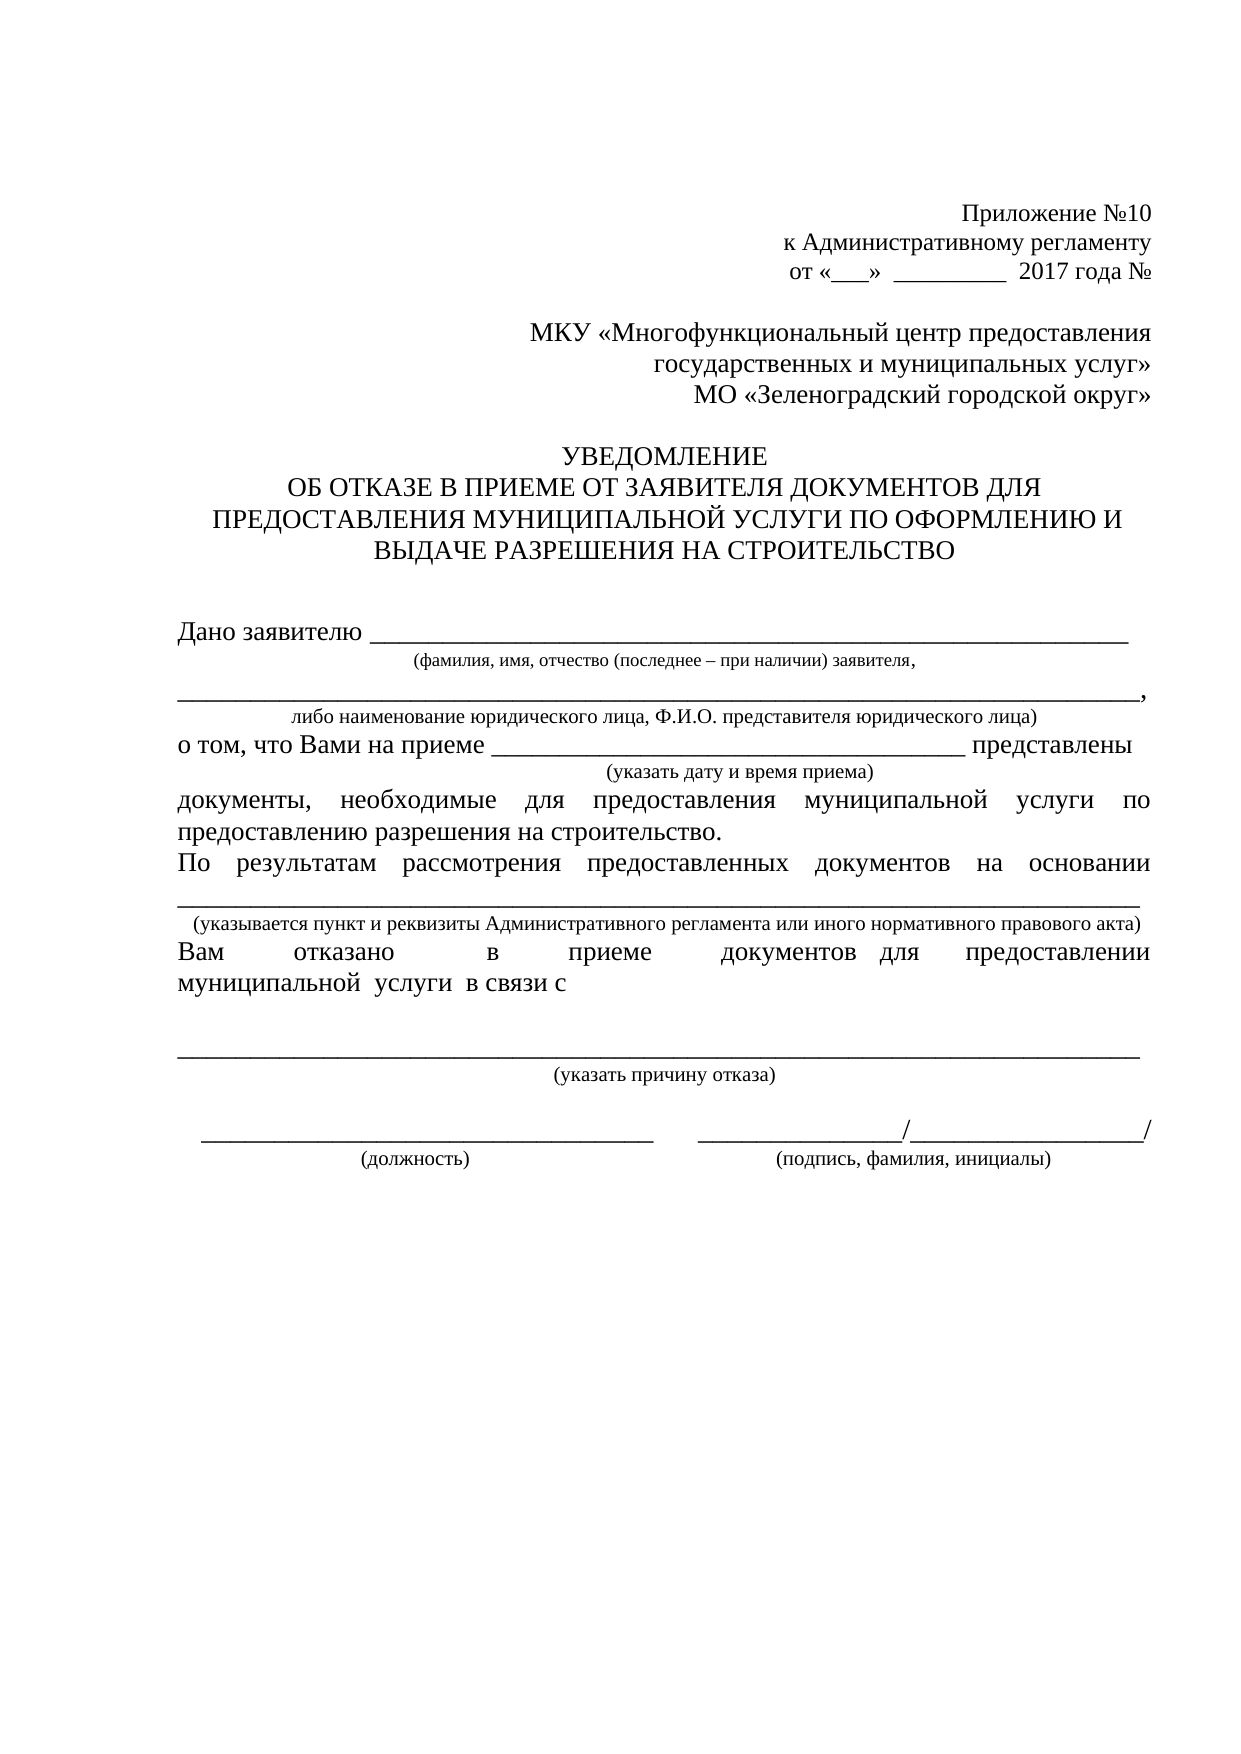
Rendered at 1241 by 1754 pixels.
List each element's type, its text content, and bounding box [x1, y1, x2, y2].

text Дано заявителю ____________________________________________________ [177, 613, 1152, 647]
text (указать причину отказа) [177, 1062, 1152, 1086]
text ОБ ОТКАЗЕ В ПРИЕМЕ ОТ ЗАЯВИТЕЛЯ ДОКУМЕНТОВ ДЛЯ [177, 472, 1152, 503]
text МКУ «Многофункциональный центр предоставления [177, 316, 1152, 347]
text Вам отказано в приеме документов для предоставлении муниципальной услуги в связи с [177, 934, 1152, 997]
text о том, что Вами на приеме ___________________________________ представлены [177, 728, 1152, 759]
text Приложение №10 [177, 198, 1152, 227]
table_header ______________/________________/ (подпись, фамилия, инициалы) [664, 1112, 1163, 1169]
text от «___» _________ 2017 года № [177, 256, 1152, 285]
text МО «Зеленоградский городской округ» [177, 378, 1152, 409]
text УВЕДОМЛЕНИЕ [177, 440, 1152, 472]
text (фамилия, имя, отчество (последнее – при наличии) заявителя, [177, 647, 1152, 671]
table_header _______________________________ (должность) [166, 1112, 664, 1169]
text ПРЕДОСТАВЛЕНИЯ МУНИЦИПАЛЬНОЙ УСЛУГИ ПО ОФОРМЛЕНИЮ И ВЫДАЧЕ РАЗРЕШЕНИЯ НА СТРОИТЕЛЬСТВО [177, 503, 1152, 565]
text __________________________________________________________________ [177, 1028, 1152, 1062]
text к Административному регламенту [177, 227, 1152, 256]
text (указать дату и время приема) [177, 759, 1152, 783]
text По результатам рассмотрения предоставленных документов на основании __________________________________________________________________ [177, 846, 1152, 911]
text либо наименование юридического лица, Ф.И.О. представителя юридического лица) [177, 704, 1152, 728]
text документы, необходимые для предоставления муниципальной услуги по предоставлению разрешения на строительство. [177, 783, 1152, 846]
text (указывается пункт и реквизиты Административного регламента или иного нормативного правового акта) [177, 911, 1152, 934]
text государственных и муниципальных услуг» [177, 347, 1152, 378]
text __________________________________________________________________, [177, 671, 1152, 704]
